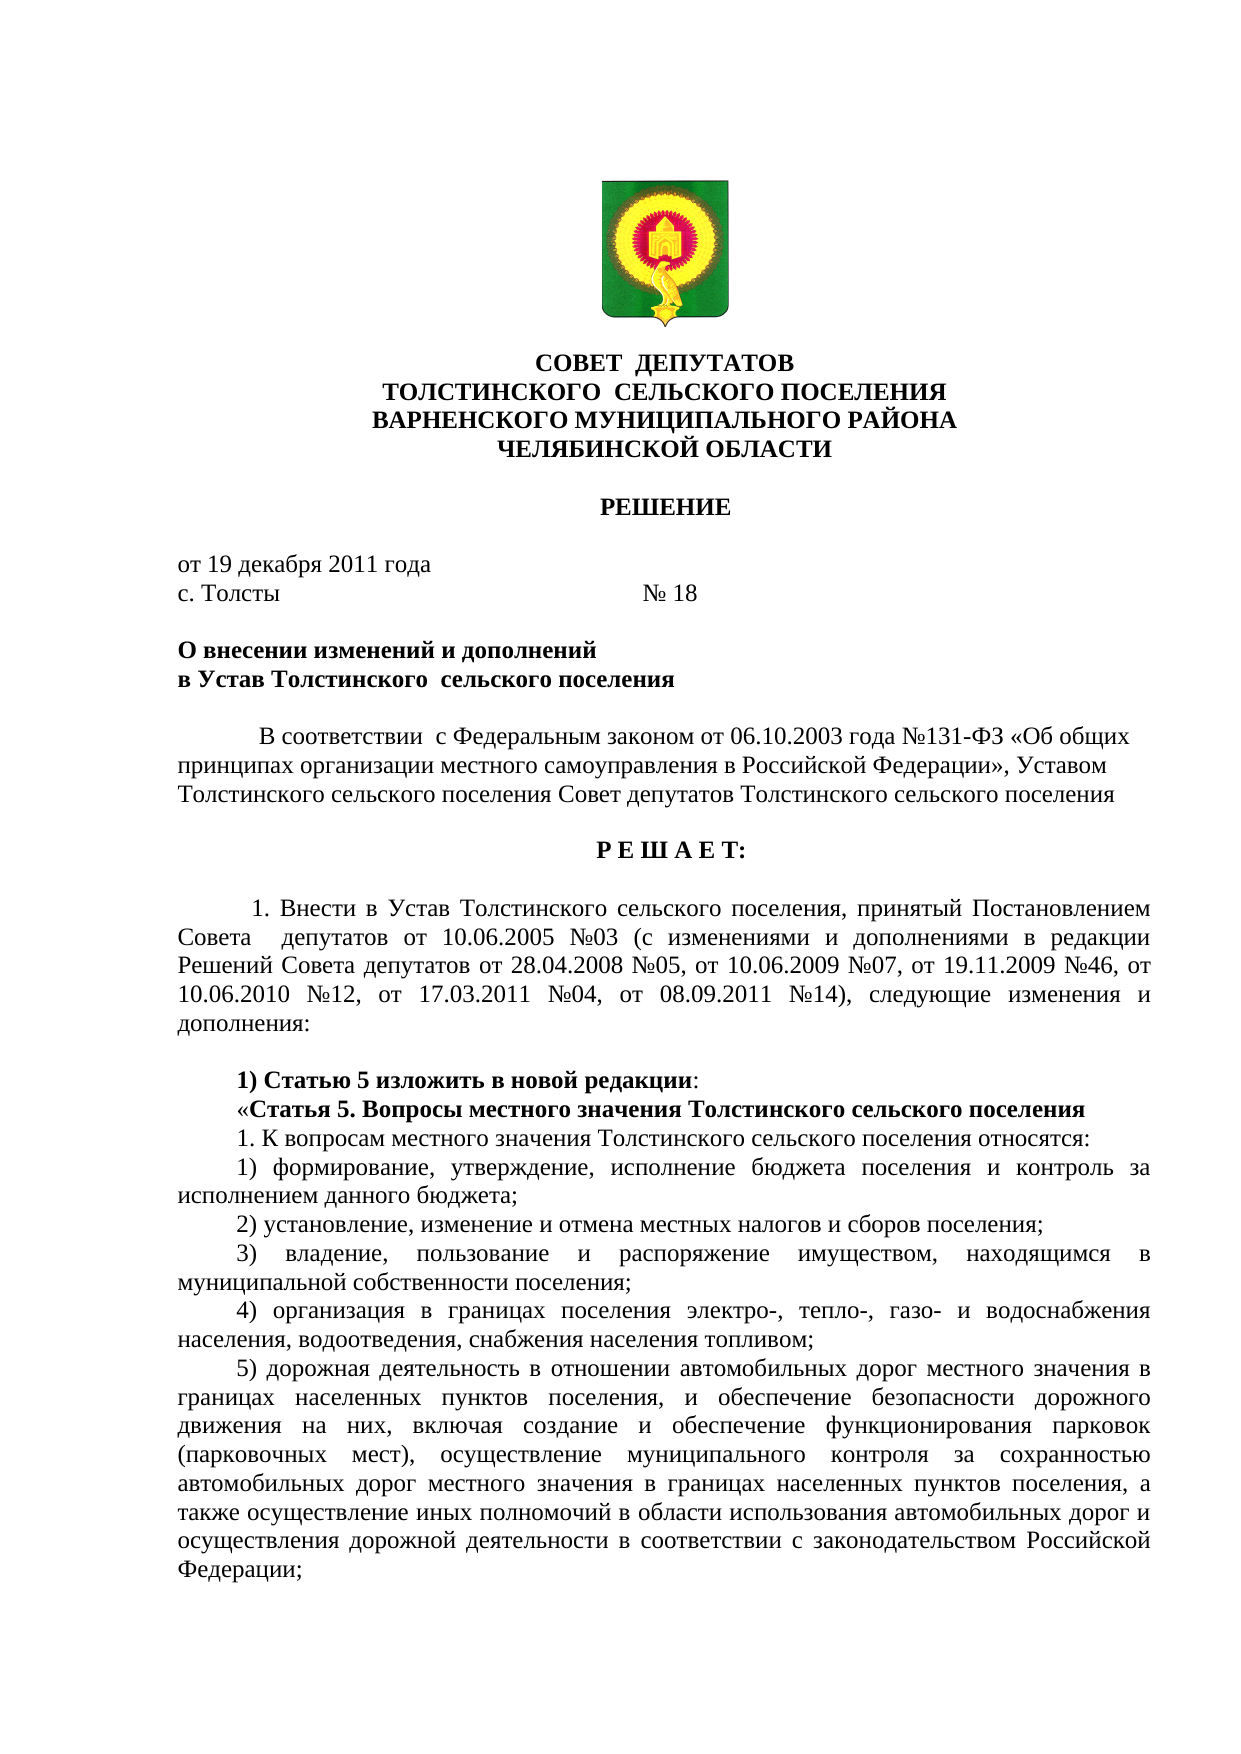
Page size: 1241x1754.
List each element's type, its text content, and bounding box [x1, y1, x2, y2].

text 3) владение, пользование и распоряжение имуществом, находящимся в муниципальной собственности поселения; [177, 1238, 1152, 1295]
text ЧЕЛЯБИНСКОЙ ОБЛАСТИ [177, 434, 1152, 463]
text ТОЛСТИНСКОГО СЕЛЬСКОГО ПОСЕЛЕНИЯ [177, 377, 1152, 406]
text от 19 декабря 2011 года [177, 549, 1152, 578]
text В соответствии с Федеральным законом от 06.10.2003 года №131-ФЗ «Об общих принципах организации местного самоуправления в Российской Федерации», Уставом Толстинского сельского поселения Совет депутатов Толстинского сельского поселения [177, 721, 1152, 807]
text Р Е Ш А Е Т: [177, 835, 1152, 864]
text О внесении изменений и дополнений [177, 635, 1152, 664]
text 2) установление, изменение и отмена местных налогов и сборов поселения; [177, 1209, 1152, 1238]
text РЕШЕНИЕ [251, 492, 1152, 521]
text в Устав Толстинского сельского поселения [177, 664, 1152, 692]
text 1. К вопросам местного значения Толстинского сельского поселения относятся: [177, 1123, 1152, 1152]
text с. Толсты № 18 [177, 578, 1152, 607]
text 5) дорожная деятельность в отношении автомобильных дорог местного значения в границах населенных пунктов поселения, и обеспечение безопасности дорожного движения на них, включая создание и обеспечение функционирования парковок (парковочных мест), осуществление муниципального контроля за сохранностью автомобильных дорог местного значения в границах населенных пунктов поселения, а также осуществление иных полномочий в области использования автомобильных дорог и осуществления дорожной деятельности в соответствии с законодательством Российской Федерации; [177, 1353, 1152, 1583]
text 4) организация в границах поселения электро-, тепло-, газо- и водоснабжения населения, водоотведения, снабжения населения топливом; [177, 1295, 1152, 1353]
text СОВЕТ ДЕПУТАТОВ [177, 348, 1152, 377]
picture [602, 179, 729, 327]
text 1) Статью 5 изложить в новой редакции: [177, 1065, 1152, 1094]
text ВАРНЕНСКОГО МУНИЦИПАЛЬНОГО РАЙОНА [177, 406, 1152, 434]
text «Статья 5. Вопросы местного значения Толстинского сельского поселения [177, 1094, 1152, 1123]
text 1) формирование, утверждение, исполнение бюджета поселения и контроль за исполнением данного бюджета; [177, 1152, 1152, 1209]
text 1. Внести в Устав Толстинского сельского поселения, принятый Постановлением Совета депутатов от 10.06.2005 №03 (с изменениями и дополнениями в редакции Решений Совета депутатов от 28.04.2008 №05, от 10.06.2009 №07, от 19.11.2009 №46, от 10.06.2010 №12, от 17.03.2011 №04, от 08.09.2011 №14), следующие изменения и дополнения: [177, 893, 1152, 1037]
